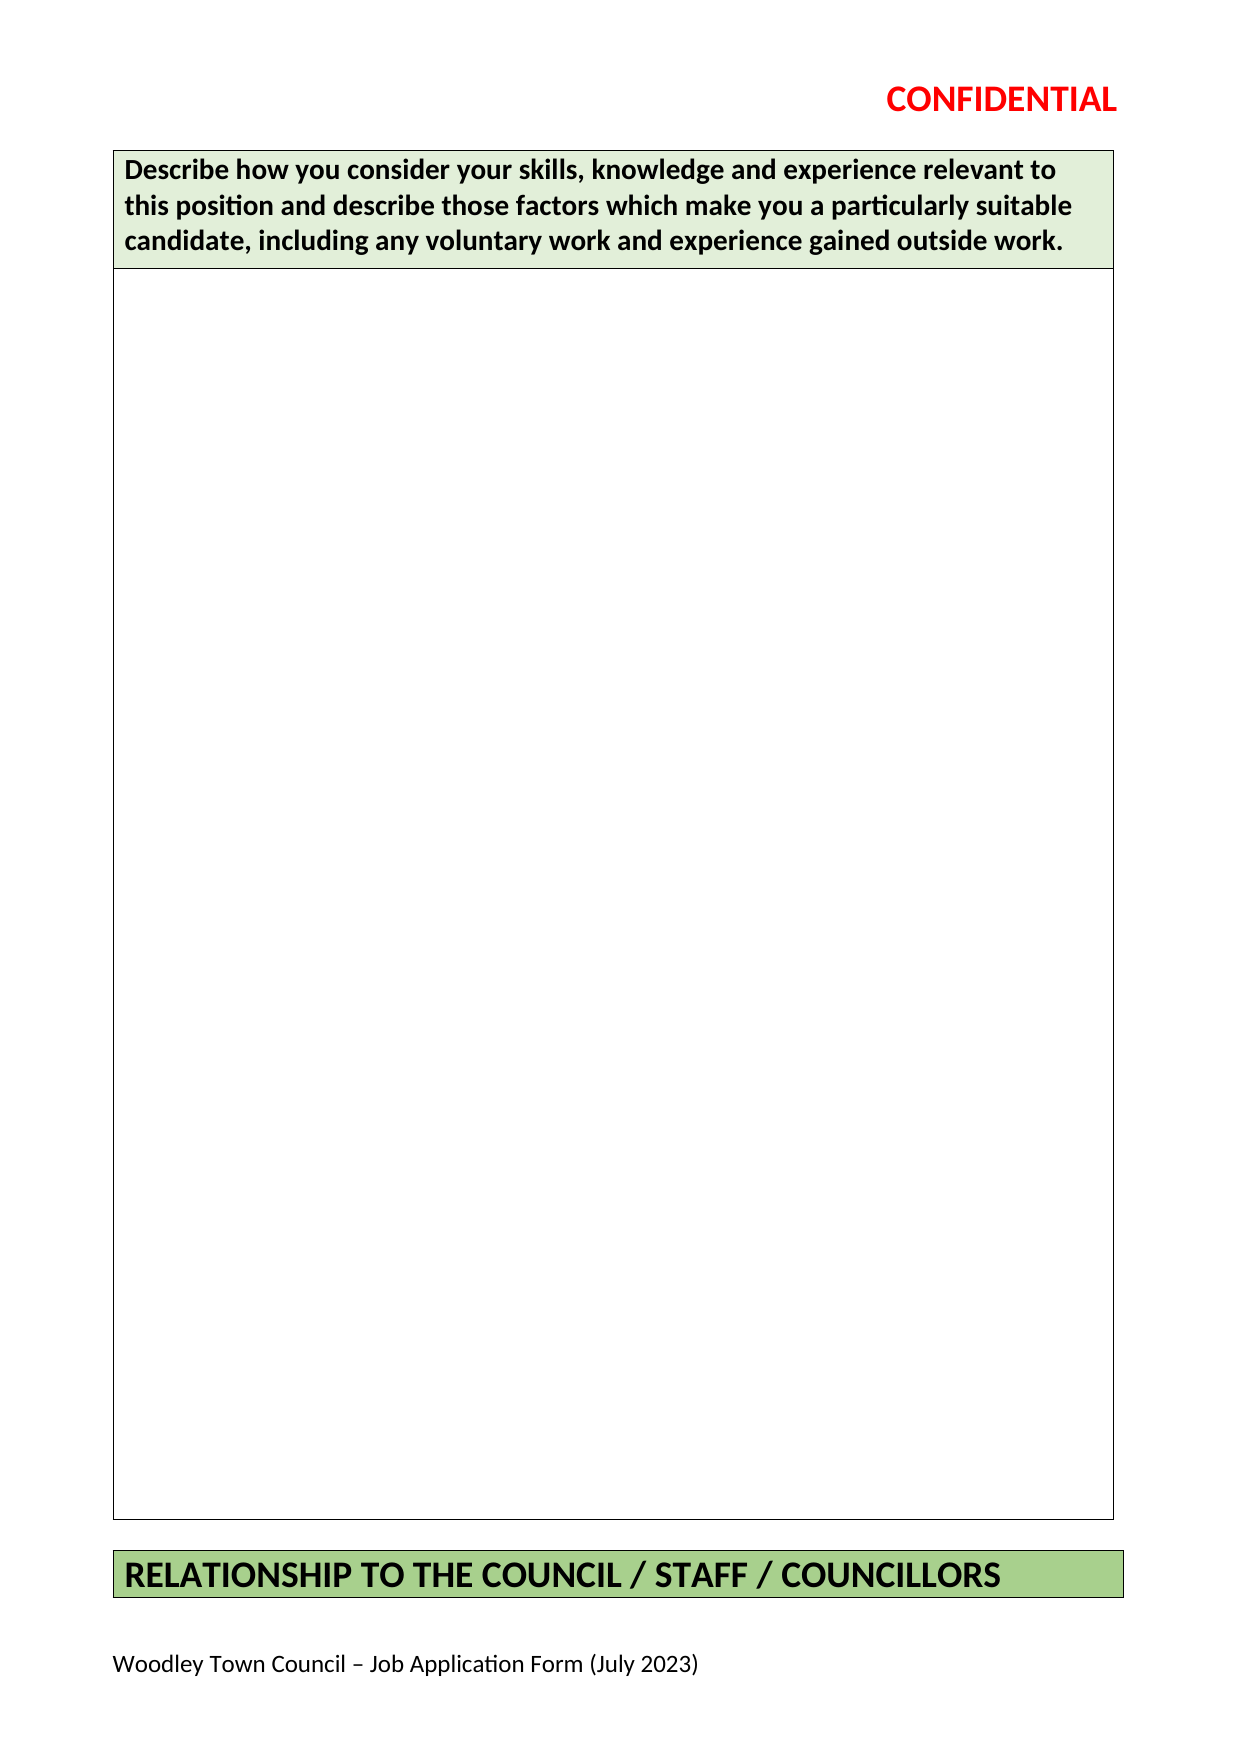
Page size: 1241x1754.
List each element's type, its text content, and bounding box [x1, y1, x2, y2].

table_cell [114, 269, 1113, 1519]
table_header RELATIONSHIP TO THE COUNCIL / STAFF / COUNCILLORS [114, 1551, 1123, 1597]
table_cell Describe how you consider your skills, knowledge and experience relevant to this position and describe those factors which make you a particularly suitable candidate, including any voluntary work and experience gained outside work. [114, 151, 1113, 268]
